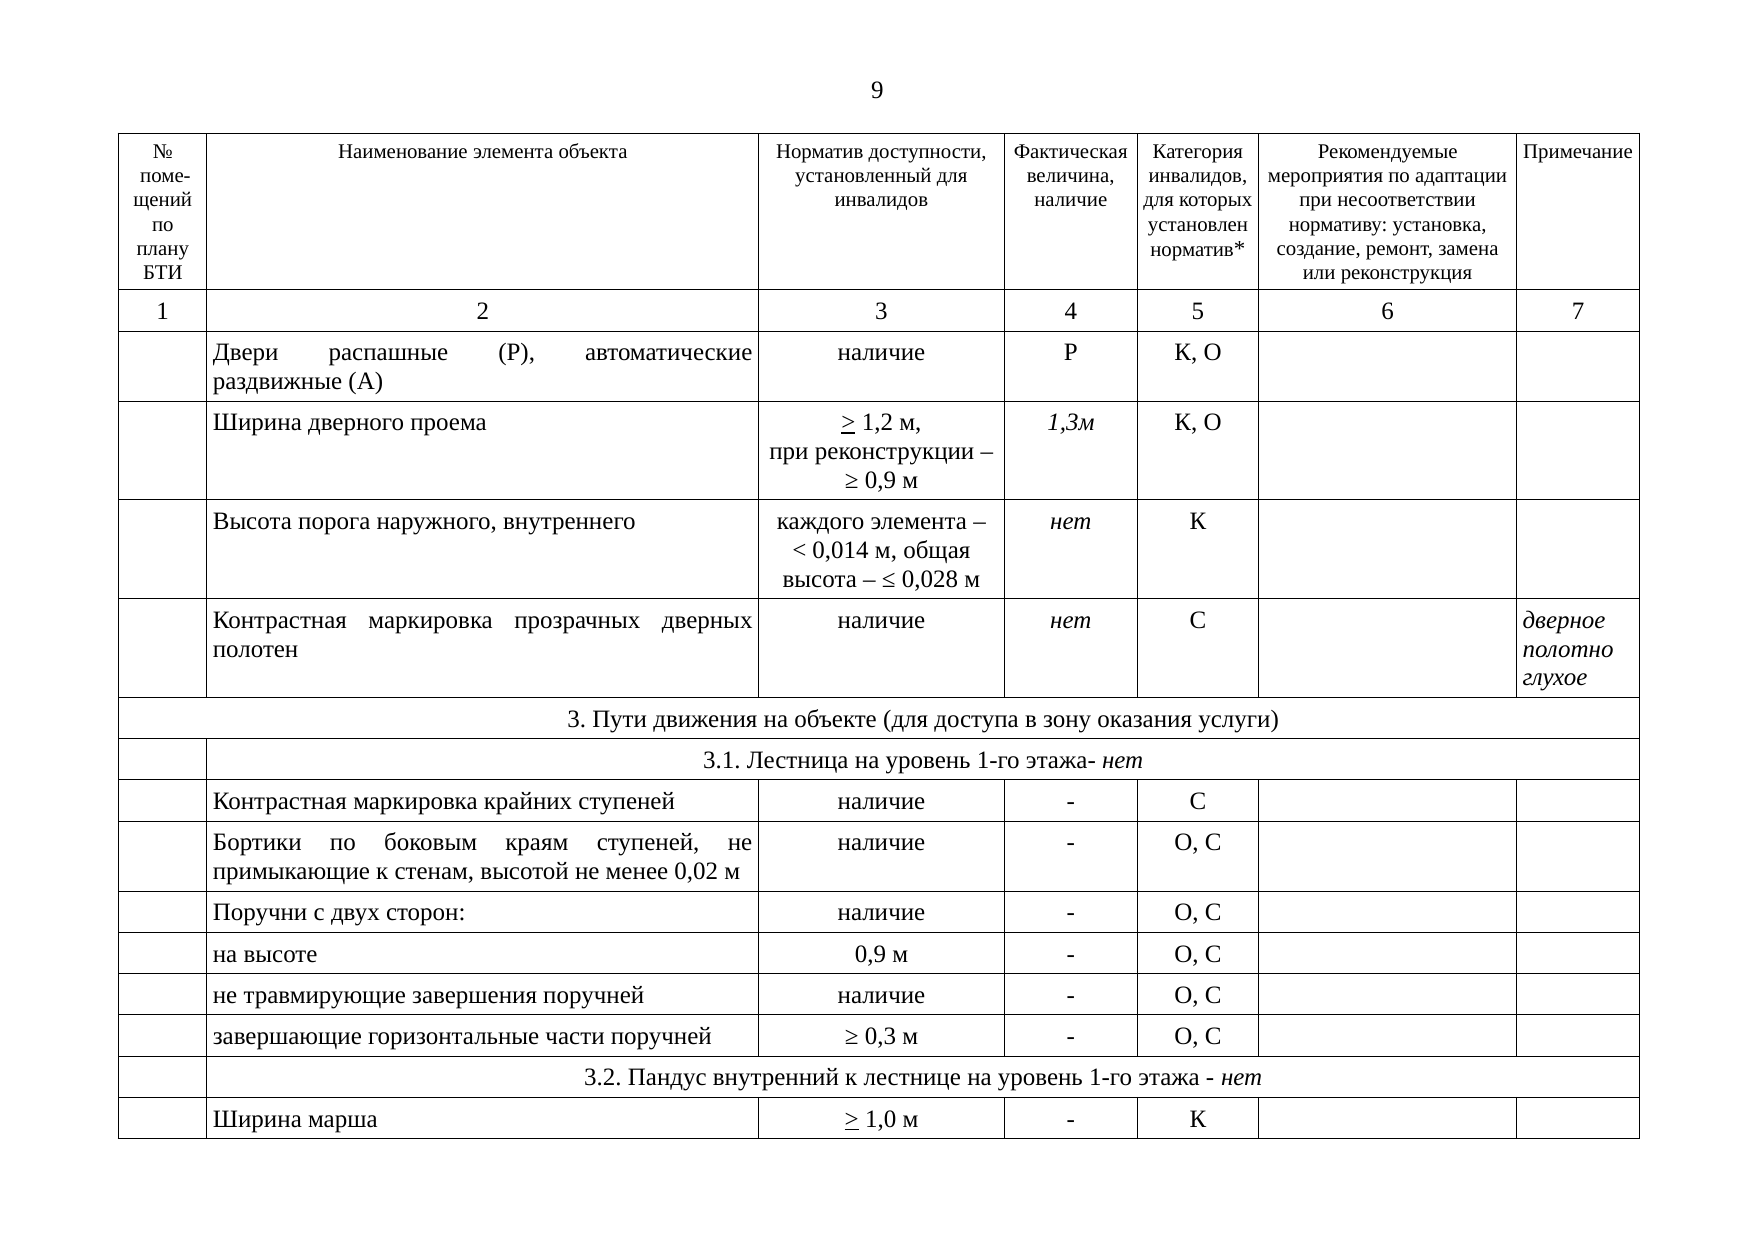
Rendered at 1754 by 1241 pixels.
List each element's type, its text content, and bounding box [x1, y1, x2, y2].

table_cell 3.2. Пандус внутренний к лестнице на уровень 1-го этажа - нет [207, 1057, 1639, 1097]
table_cell [119, 822, 206, 891]
table_cell [1259, 1098, 1516, 1138]
table_cell [1517, 402, 1639, 499]
table_cell [1517, 974, 1639, 1014]
table_cell 6 [1259, 290, 1516, 331]
table_cell Ширина марша [207, 1098, 758, 1138]
table_cell 2 [207, 290, 758, 331]
table_cell [119, 1098, 206, 1138]
table_cell дверное полотно глухое [1517, 599, 1639, 697]
table_cell [1259, 780, 1516, 821]
table_cell каждого элемента – < 0,014 м, общая высота – ≤ 0,028 м [759, 500, 1004, 598]
table_cell [1259, 599, 1516, 697]
table_cell завершающие горизонтальные части поручней [207, 1015, 758, 1056]
table_cell [1517, 1098, 1639, 1138]
table_cell наличие [759, 599, 1004, 697]
table_cell Р [1005, 332, 1137, 401]
table_header Рекомендуемые мероприятия по адаптации при несоответствии нормативу: установка, создание, ремонт, замена или реконструкция [1259, 134, 1516, 289]
table_cell 3.1. Лестница на уровень 1-го этажа- нет [207, 739, 1639, 779]
table_cell наличие [759, 822, 1004, 891]
table_cell наличие [759, 780, 1004, 821]
table_cell 3. Пути движения на объекте (для доступа в зону оказания услуги) [207, 698, 1639, 738]
table_header № поме-щений по плану БТИ [119, 134, 206, 289]
table_cell не травмирующие завершения поручней [207, 974, 758, 1014]
table_cell [119, 402, 206, 499]
table_cell О, С [1138, 933, 1258, 973]
table_cell [1517, 780, 1639, 821]
table_cell - [1005, 974, 1137, 1014]
table_cell - [1005, 822, 1137, 891]
table_cell [119, 1057, 206, 1097]
table_cell [1517, 500, 1639, 598]
table_cell 5 [1138, 290, 1258, 331]
table_cell [1259, 1015, 1516, 1056]
table_cell [1259, 892, 1516, 932]
table_cell О, С [1138, 822, 1258, 891]
table_cell [1517, 332, 1639, 401]
table_cell [1259, 933, 1516, 973]
table_cell 0,9 м [759, 933, 1004, 973]
table_cell нет [1005, 599, 1137, 697]
table_header Категория инвалидов, для которых установлен норматив* [1138, 134, 1258, 289]
table_cell 7 [1517, 290, 1639, 331]
table_cell О, С [1138, 892, 1258, 932]
table_cell нет [1005, 500, 1137, 598]
table_cell - [1005, 1015, 1137, 1056]
table_cell наличие [759, 332, 1004, 401]
table_cell С [1138, 599, 1258, 697]
table_cell [1259, 500, 1516, 598]
table_header Наименование элемента объекта [207, 134, 758, 289]
table_cell Контрастная маркировка прозрачных дверных полотен [207, 599, 758, 697]
table_cell К [1138, 500, 1258, 598]
table_cell О, С [1138, 1015, 1258, 1056]
table_cell О, С [1138, 974, 1258, 1014]
table_cell [1259, 974, 1516, 1014]
table_cell Бортики по боковым краям ступеней, не примыкающие к стенам, высотой не менее 0,02 м [207, 822, 758, 891]
table_header Норматив доступности, установленный для инвалидов [759, 134, 1004, 289]
table_cell К, О [1138, 332, 1258, 401]
table_cell [1517, 1015, 1639, 1056]
table_cell [1517, 933, 1639, 973]
table_cell > 1,0 м [759, 1098, 1004, 1138]
table_cell [119, 1015, 206, 1056]
table_cell на высоте [207, 933, 758, 973]
table_cell К, О [1138, 402, 1258, 499]
table_cell [119, 739, 206, 779]
table_cell [119, 892, 206, 932]
table_header Фактическая величина, наличие [1005, 134, 1137, 289]
table_cell К [1138, 1098, 1258, 1138]
table_cell [119, 500, 206, 598]
table_cell [119, 780, 206, 821]
table_cell - [1005, 933, 1137, 973]
table_cell [119, 974, 206, 1014]
table_cell [1259, 822, 1516, 891]
table_cell Контрастная маркировка крайних ступеней [207, 780, 758, 821]
table_cell 1,3м [1005, 402, 1137, 499]
table_cell [119, 332, 206, 401]
table_cell 1 [119, 290, 206, 331]
table_cell 3 [759, 290, 1004, 331]
table_cell Ширина дверного проема [207, 402, 758, 499]
table_cell - [1005, 892, 1137, 932]
table_cell > 1,2 м, при реконструкции – ≥ 0,9 м [759, 402, 1004, 499]
table_cell [1517, 892, 1639, 932]
table_cell - [1005, 1098, 1137, 1138]
table_cell - [1005, 780, 1137, 821]
table_cell [1259, 402, 1516, 499]
table_cell ≥ 0,3 м [759, 1015, 1004, 1056]
table_cell наличие [759, 974, 1004, 1014]
table_cell [119, 698, 207, 738]
table_cell [119, 933, 206, 973]
table_cell С [1138, 780, 1258, 821]
table_cell 4 [1005, 290, 1137, 331]
table_cell Двери распашные (Р), автоматические раздвижные (А) [207, 332, 758, 401]
table_cell Поручни с двух сторон: [207, 892, 758, 932]
table_cell [119, 599, 206, 697]
table_cell [1517, 822, 1639, 891]
table_cell наличие [759, 892, 1004, 932]
table_cell Высота порога наружного, внутреннего [207, 500, 758, 598]
table_header Примечание [1517, 134, 1639, 289]
table_cell [1259, 332, 1516, 401]
